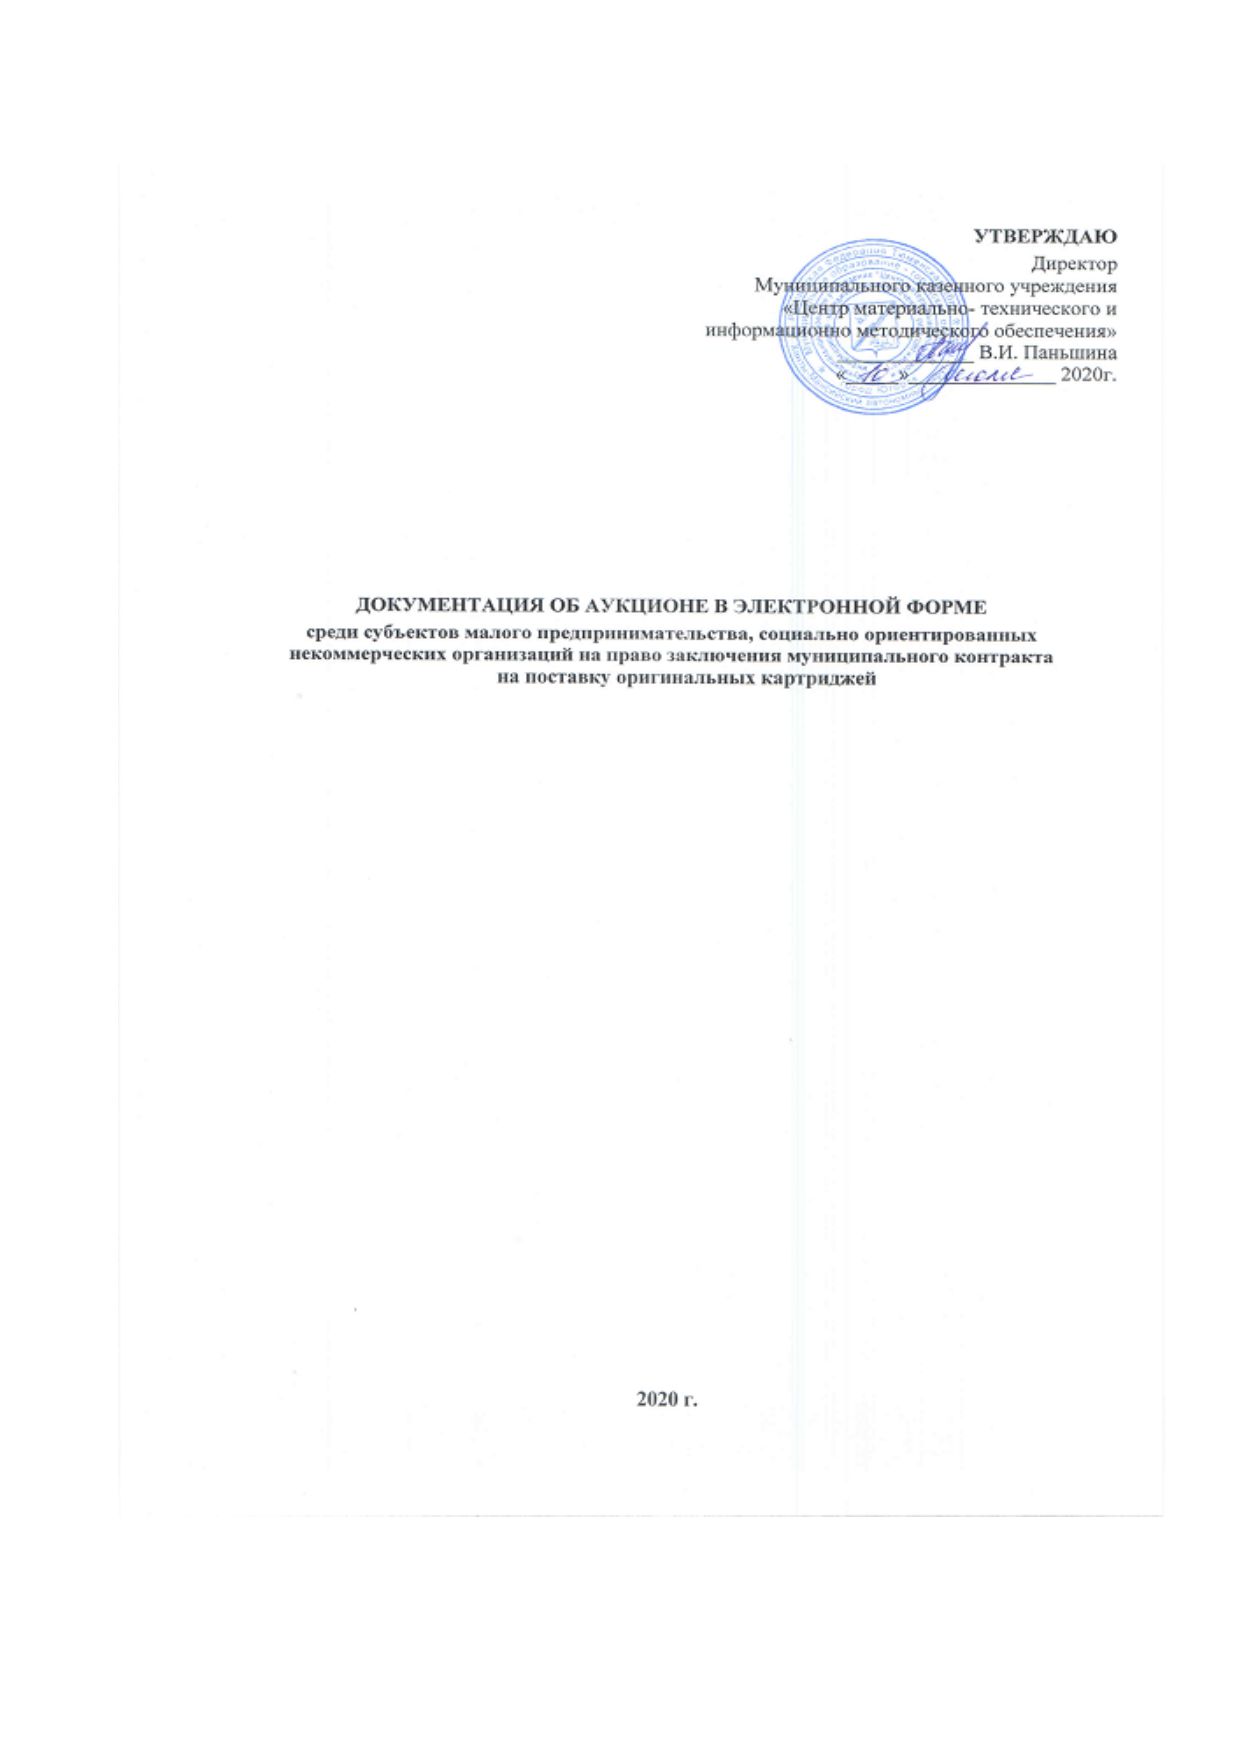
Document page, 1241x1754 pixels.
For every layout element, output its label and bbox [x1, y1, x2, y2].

picture [118, 163, 1169, 1517]
